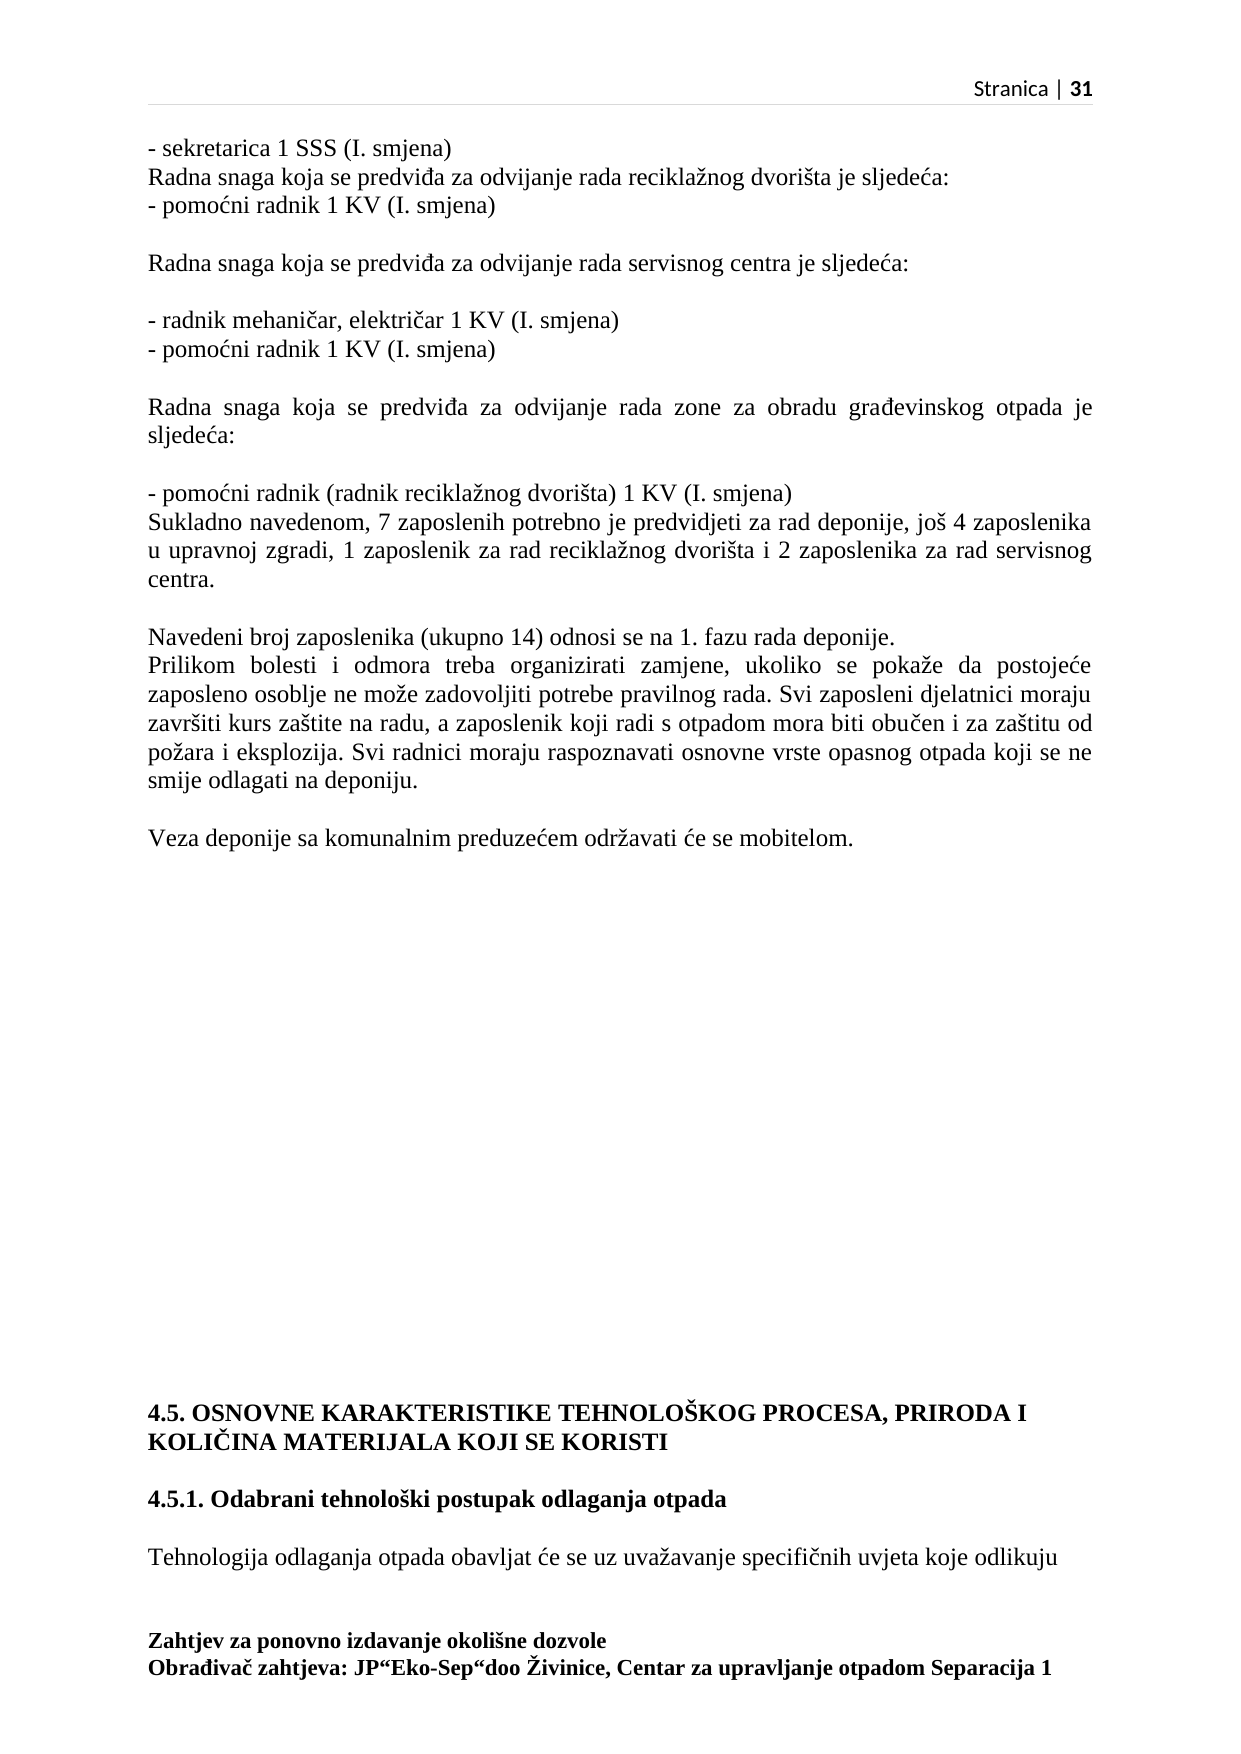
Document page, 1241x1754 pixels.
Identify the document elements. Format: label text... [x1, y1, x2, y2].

text Radna snaga koja se predviđa za odvijanje rada reciklažnog dvorišta je sljedeća: [148, 162, 1093, 190]
text 4.5. OSNOVNE KARAKTERISTIKE TEHNOLOŠKOG PROCESA, PRIRODA I KOLIČINA MATERIJALA KOJI SE KORISTI [148, 1398, 1093, 1455]
text Veza deponije sa komunalnim preduzećem održavati će se mobitelom. [148, 823, 1093, 852]
text Radna snaga koja se predviđa za odvijanje rada zone za obradu građevinskog otpada je sljedeća: [148, 392, 1093, 449]
text - pomoćni radnik (radnik reciklažnog dvorišta) 1 KV (I. smjena) [148, 478, 1093, 507]
text - pomoćni radnik 1 KV (I. smjena) [148, 190, 1093, 219]
text - pomoćni radnik 1 KV (I. smjena) [148, 334, 1093, 363]
text Sukladno navedenom, 7 zaposlenih potrebno je predvidjeti za rad deponije, još 4 zaposlenika u upravnoj zgradi, 1 zaposlenik za rad reciklažnog dvorišta i 2 zaposlenika za rad servisnog centra. [148, 507, 1093, 593]
text 4.5.1. Odabrani tehnološki postupak odlaganja otpada [148, 1484, 1093, 1513]
text - sekretarica 1 SSS (I. smjena) [148, 133, 1093, 162]
text Prilikom bolesti i odmora treba organizirati zamjene, ukoliko se pokaže da postojeće zaposleno osoblje ne može zadovoljiti potrebe pravilnog rada. Svi zaposleni djelatnici moraju završiti kurs zaštite na radu, a zaposlenik koji radi s otpadom mora biti obučen i za zaštitu od požara i eksplozija. Svi radnici moraju raspoznavati osnovne vrste opasnog otpada koji se ne smije odlagati na deponiju. [148, 650, 1093, 794]
text Navedeni broj zaposlenika (ukupno 14) odnosi se na 1. fazu rada deponije. [148, 622, 1093, 650]
text - radnik mehaničar, električar 1 KV (I. smjena) [148, 305, 1093, 334]
text Tehnologija odlaganja otpada obavljat će se uz uvažavanje specifičnih uvjeta koje odlikuju [148, 1542, 1093, 1570]
text Radna snaga koja se predviđa za odvijanje rada servisnog centra je sljedeća: [148, 248, 1093, 277]
